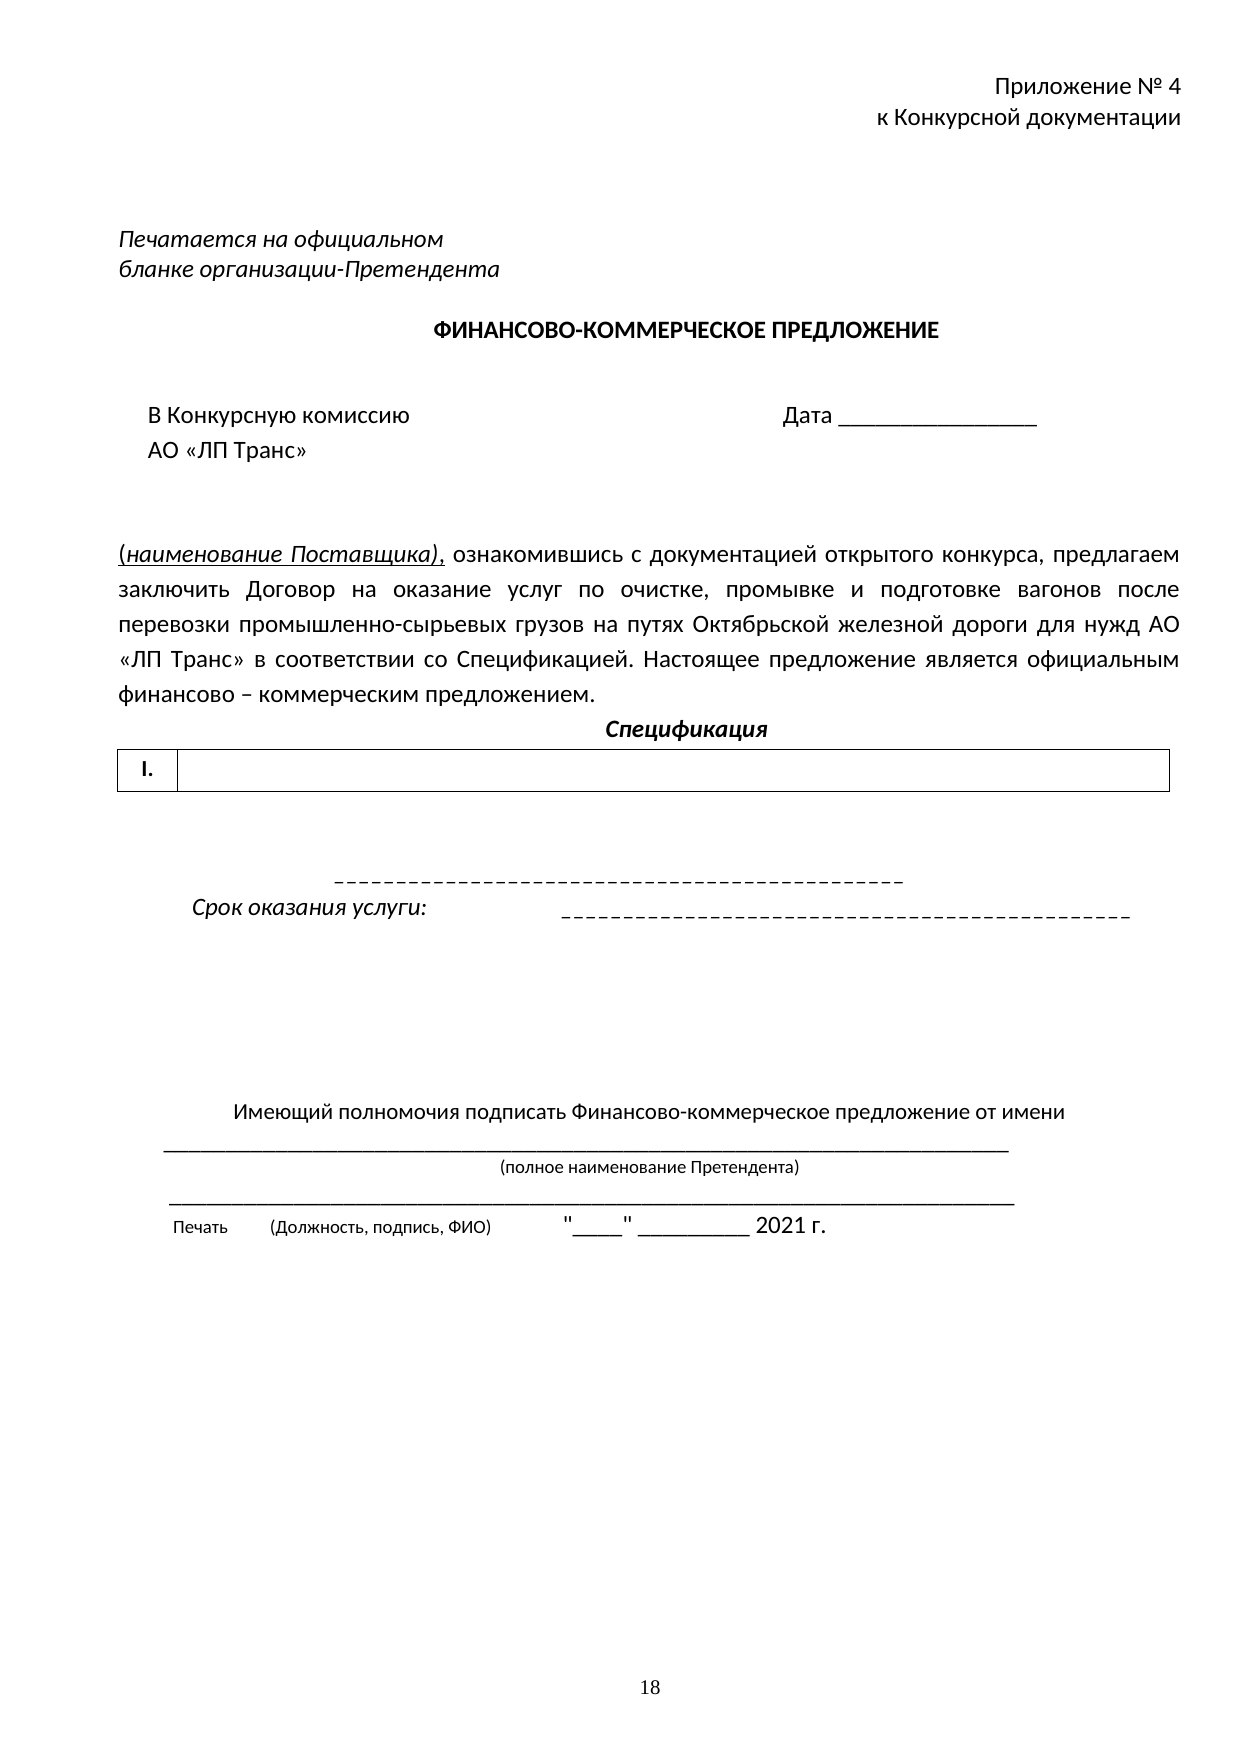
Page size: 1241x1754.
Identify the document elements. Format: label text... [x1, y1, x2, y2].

text Печатается на официальном [118, 223, 1181, 253]
text ______________________________________________ [192, 856, 1181, 887]
text ФИНАНСОВО-КОММЕРЧЕСКОЕ ПРЕДЛОЖЕНИЕ [192, 314, 1181, 345]
text Приложение № 4 [118, 70, 1181, 101]
text (полное наименование Претендента) [118, 1156, 1181, 1178]
text Имеющий полномочия подписать Финансово-коммерческое предложение от имени [118, 1097, 1181, 1125]
text (наименование Поставщика), ознакомившись с документацией открытого конкурса, предлагаем заключить Договор на оказание услуг по очистке, промывке и подготовке вагонов после перевозки промышленно-сырьевых грузов на путях Октябрьской железной дороги для нужд АО «ЛП Транс» в соответствии со Спецификацией. Настоящее предложение является официальным финансово – коммерческим предложением. [118, 538, 1181, 709]
text ____________________________________________________________________ [118, 1125, 1181, 1156]
table_header [178, 750, 1169, 791]
text Печать (Должность, подпись, ФИО) "____" _________ 2021 г. [118, 1209, 1181, 1239]
text Срок оказания услуги: ______________________________________________ [192, 891, 1181, 922]
table_header В Конкурсную комиссию АО «ЛП Транс» [107, 399, 605, 468]
text ____________________________________________________________________ [118, 1178, 1181, 1209]
text Спецификация [192, 713, 1181, 744]
table_header Дата ________________ [605, 399, 1104, 468]
table_header I. [118, 750, 177, 791]
text к Конкурсной документации [118, 101, 1181, 131]
text бланке организации-Претендента [118, 253, 1181, 284]
